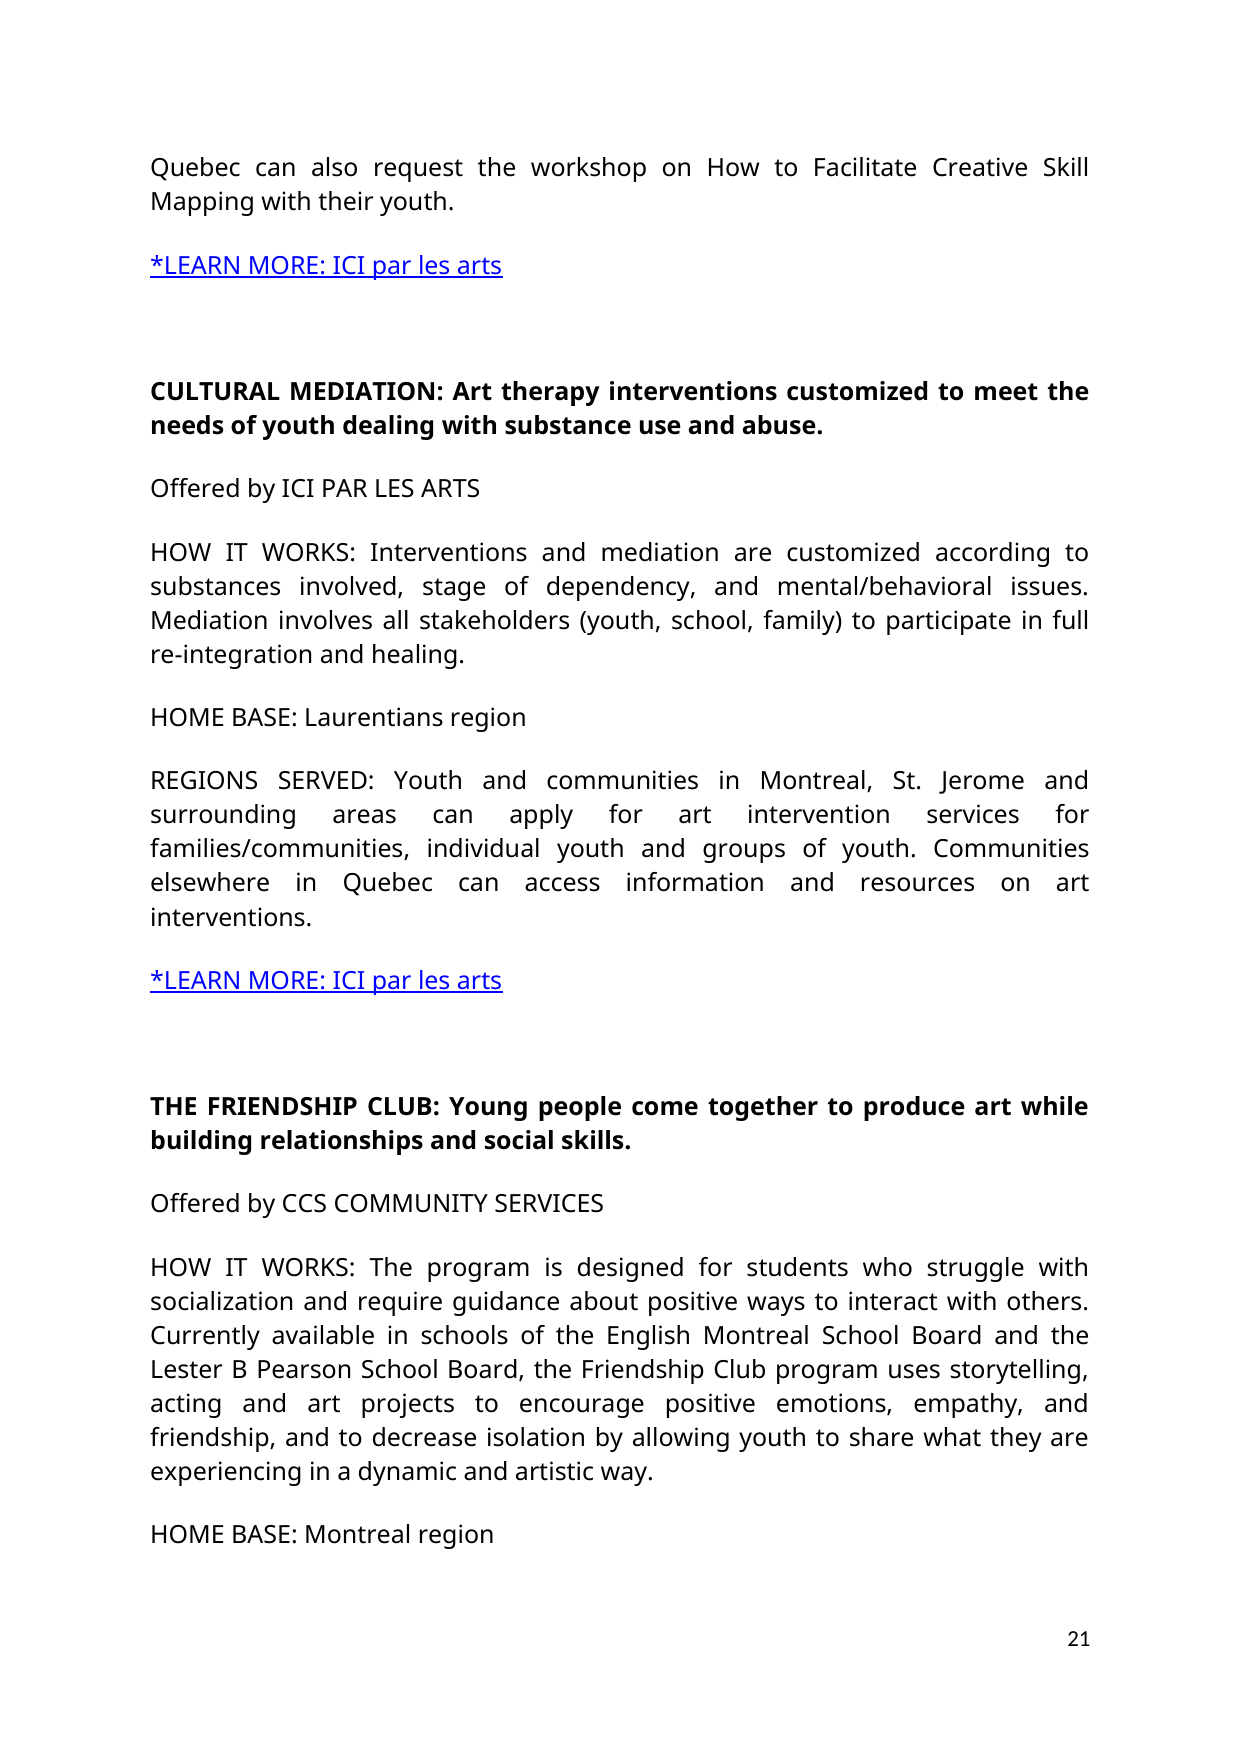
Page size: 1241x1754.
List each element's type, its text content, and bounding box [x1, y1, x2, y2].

text HOME BASE: Laurentians region [150, 700, 1090, 734]
text CULTURAL MEDIATION: Art therapy interventions customized to meet the needs of youth dealing with substance use and abuse. [150, 374, 1090, 442]
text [150, 150, 1090, 218]
text REGIONS SERVED: Youth and communities in Montreal, St. Jerome and surrounding areas can apply for art intervention services for families/communities, individual youth and groups of youth. Communities elsewhere in Quebec can access information and resources on art interventions. [150, 763, 1090, 933]
text *LEARN MORE: ICI par les arts [150, 962, 1090, 996]
text HOW IT WORKS: The program is designed for students who struggle with socialization and require guidance about positive ways to interact with others. Currently available in schools of the English Montreal School Board and the Lester B Pearson School Board, the Friendship Club program uses storytelling, acting and art projects to encourage positive emotions, empathy, and friendship, and to decrease isolation by allowing youth to share what they are experiencing in a dynamic and artistic way. [150, 1249, 1090, 1488]
text THE FRIENDSHIP CLUB: Young people come together to produce art while building relationships and social skills. [150, 1089, 1090, 1157]
text HOW IT WORKS: Interventions and mediation are customized according to substances involved, stage of dependency, and mental/behavioral issues. Mediation involves all stakeholders (youth, school, family) to participate in full re-integration and healing. [150, 534, 1090, 671]
text HOME BASE: Montreal region [150, 1517, 1090, 1551]
text Offered by ICI PAR LES ARTS [150, 471, 1090, 505]
text *LEARN MORE: ICI par les arts [150, 247, 1090, 281]
text Offered by CCS COMMUNITY SERVICES [150, 1186, 1090, 1220]
